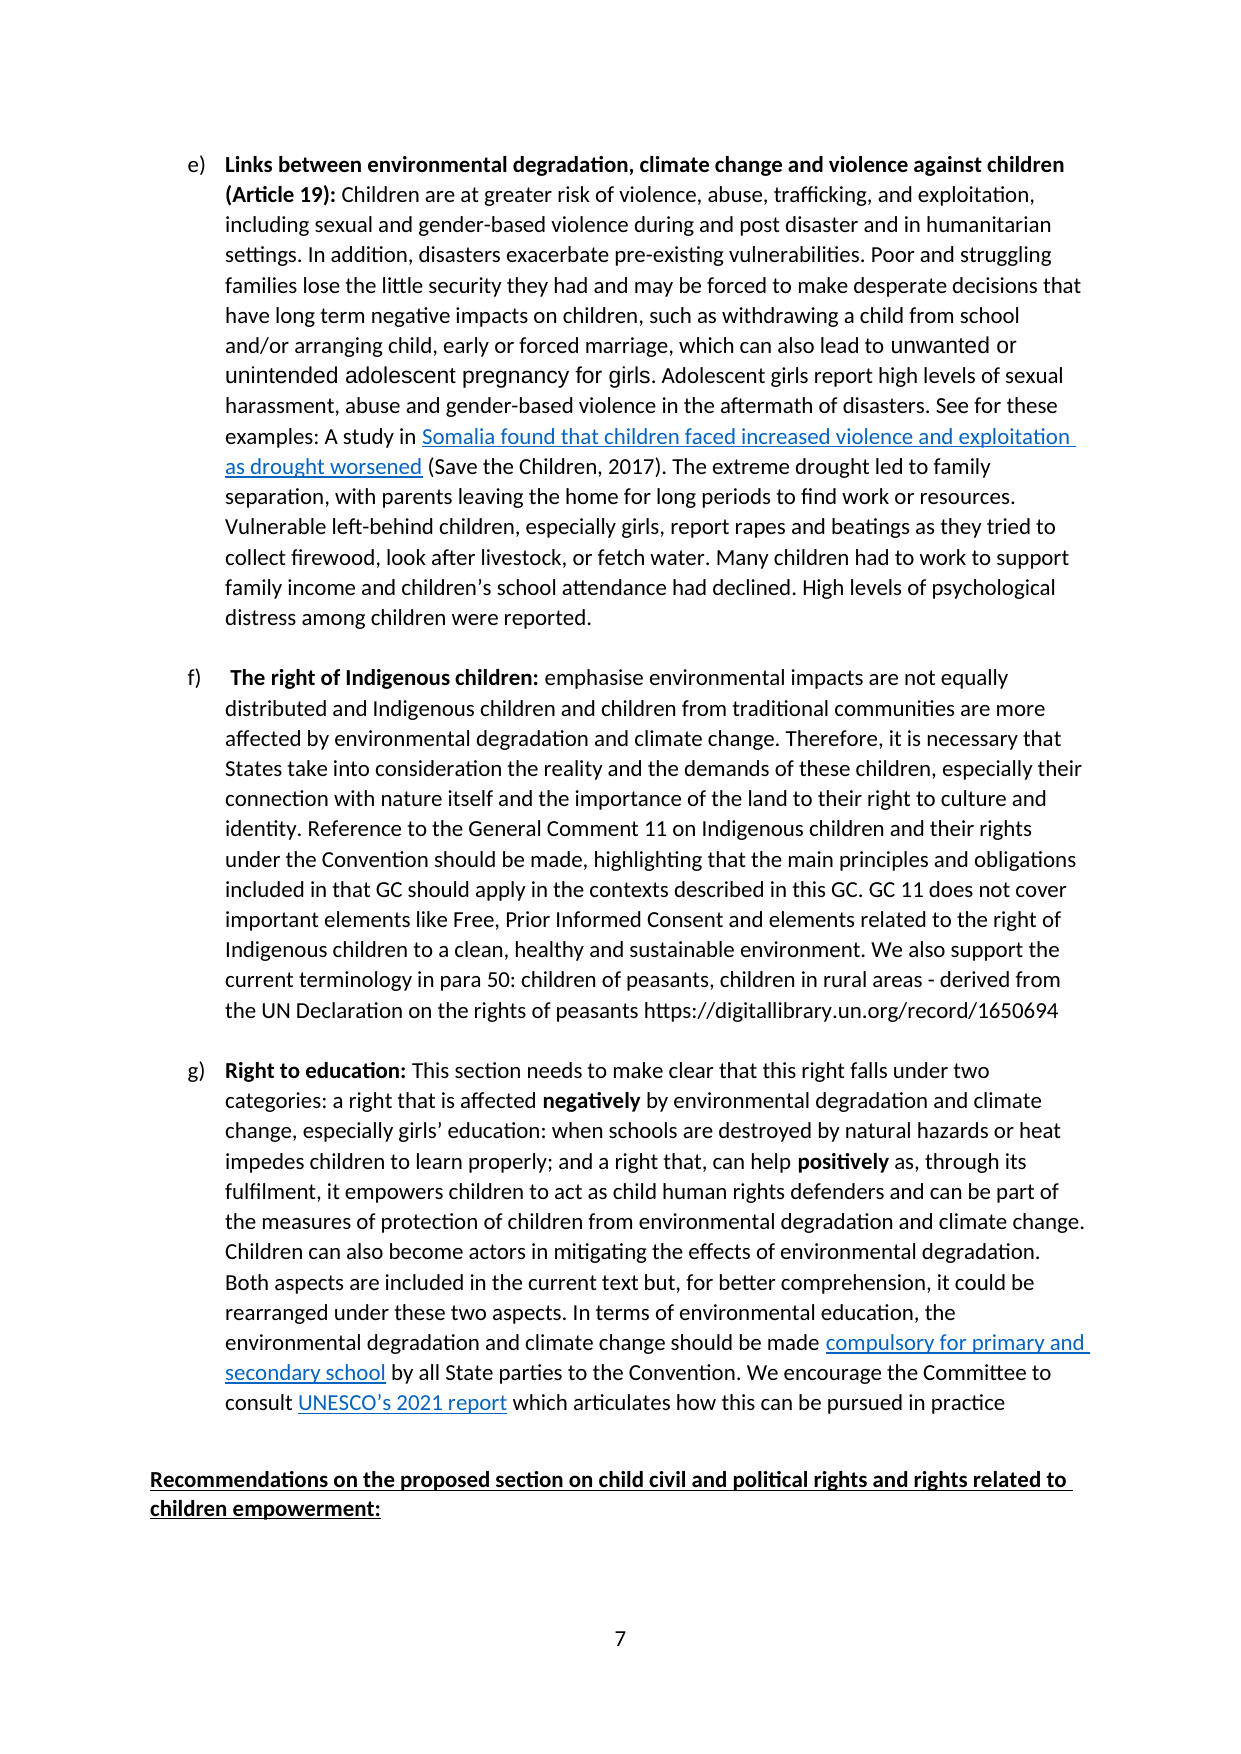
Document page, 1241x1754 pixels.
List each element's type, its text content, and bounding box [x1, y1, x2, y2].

list Right to education: This section needs to make clear that this right falls under two categories: a right that is affected negatively by environmental degradation and climate change, especially girls’ education: when schools are destroyed by natural hazards or heat impedes children to learn properly; and a right that, can help positively as, through its fulfilment, it empowers children to act as child human rights defenders and can be part of the measures of protection of children from environmental degradation and climate change. Children can also become actors in mitigating the effects of environmental degradation. Both aspects are included in the current text but, for better comprehension, it could be rearranged under these two aspects. In terms of environmental education, the environmental degradation and climate change should be made compulsory for primary and secondary school by all State parties to the Convention. We encourage the Committee to consult UNESCO’s 2021 report which articulates how this can be pursued in practice [187, 1056, 1090, 1417]
list The right of Indigenous children: emphasise environmental impacts are not equally distributed and Indigenous children and children from traditional communities are more affected by environmental degradation and climate change. Therefore, it is necessary that States take into consideration the reality and the demands of these children, especially their connection with nature itself and the importance of the land to their right to culture and identity. Reference to the General Comment 11 on Indigenous children and their rights under the Convention should be made, highlighting that the main principles and obligations included in that GC should apply in the contexts described in this GC. GC 11 does not cover important elements like Free, Prior Informed Consent and elements related to the right of Indigenous children to a clean, healthy and sustainable environment. We also support the current terminology in para 50: children of peasants, children in rural areas - derived from the UN Declaration on the rights of peasants https://digitallibrary.un.org/record/1650694 [187, 663, 1090, 1024]
text Recommendations on the proposed section on child civil and political rights and rights related to children empowerment: [150, 1466, 1090, 1550]
list Links between environmental degradation, climate change and violence against children (Article 19): Children are at greater risk of violence, abuse, trafficking, and exploitation, including sexual and gender-based violence during and post disaster and in humanitarian settings. In addition, disasters exacerbate pre-existing vulnerabilities. Poor and struggling families lose the little security they had and may be forced to make desperate decisions that have long term negative impacts on children, such as withdrawing a child from school and/or arranging child, early or forced marriage, which can also lead to unwanted or unintended adolescent pregnancy for girls. Adolescent girls report high levels of sexual harassment, abuse and gender-based violence in the aftermath of disasters. See for these examples: A study in Somalia found that children faced increased violence and exploitation as drought worsened (Save the Children, 2017). The extreme drought led to family separation, with parents leaving the home for long periods to find work or resources. Vulnerable left-behind children, especially girls, report rapes and beatings as they tried to collect firewood, look after livestock, or fetch water. Many children had to work to support family income and children’s school attendance had declined. High levels of psychological distress among children were reported. [187, 150, 1090, 631]
